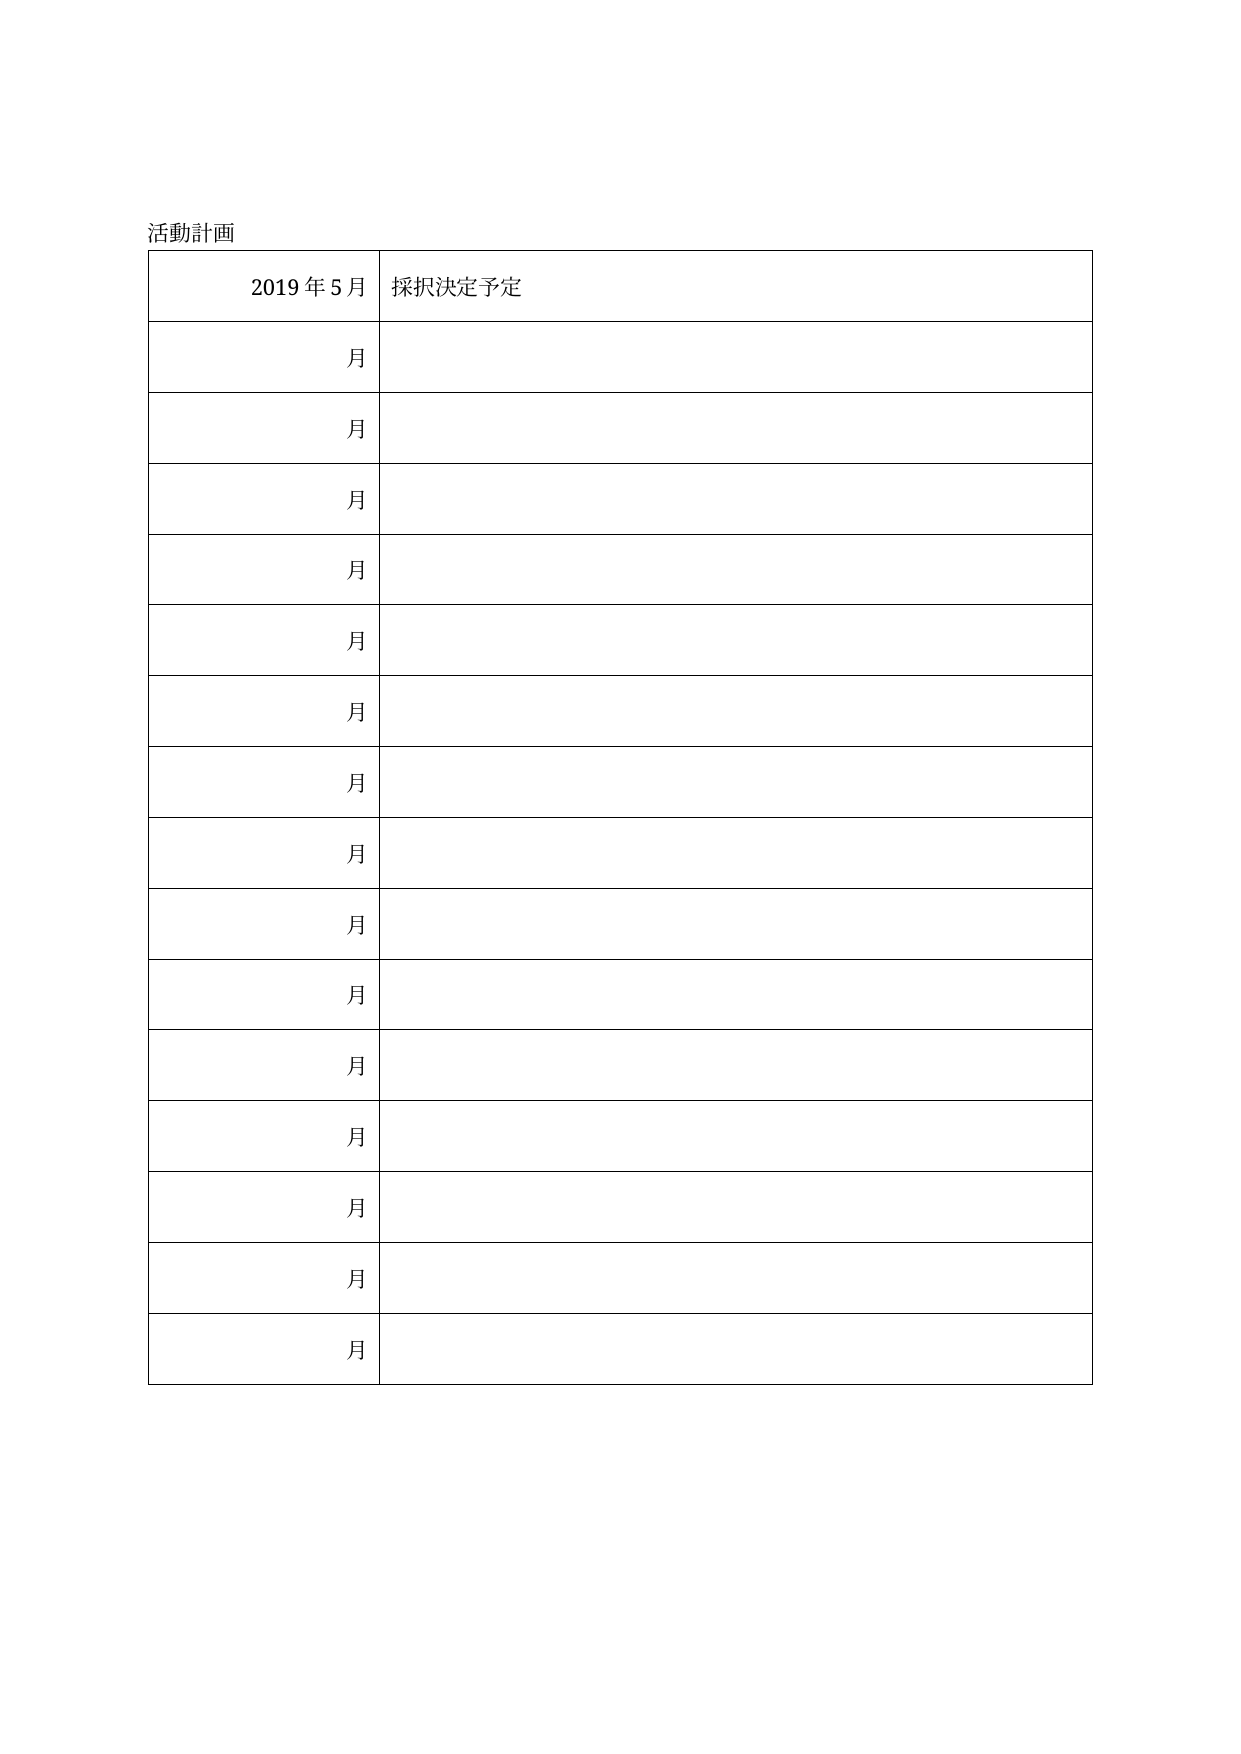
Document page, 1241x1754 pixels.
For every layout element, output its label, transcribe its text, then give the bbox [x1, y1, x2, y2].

table_cell 月 [149, 1243, 379, 1313]
table_cell [380, 1243, 1092, 1313]
table_cell 月 [149, 960, 379, 1029]
table_cell [380, 1314, 1092, 1383]
table_header 2019年5月 [149, 251, 379, 321]
table_cell [380, 818, 1092, 888]
table_cell [380, 322, 1092, 392]
table_cell 月 [149, 676, 379, 746]
table_cell [380, 605, 1092, 675]
table_header 採択決定予定 [380, 251, 1092, 321]
table_cell 月 [149, 1314, 379, 1383]
text 活動計画 [148, 213, 1093, 250]
table_cell [380, 889, 1092, 958]
table_cell [380, 1172, 1092, 1242]
table_cell 月 [149, 818, 379, 888]
table_cell 月 [149, 605, 379, 675]
table_cell [380, 747, 1092, 817]
table_cell 月 [149, 322, 379, 392]
table_cell 月 [149, 535, 379, 604]
table_cell [380, 535, 1092, 604]
table_cell 月 [149, 464, 379, 533]
table_cell 月 [149, 889, 379, 958]
table_cell [380, 464, 1092, 533]
table_cell [380, 1030, 1092, 1100]
table_cell [380, 676, 1092, 746]
table_cell [380, 960, 1092, 1029]
table_cell 月 [149, 1030, 379, 1100]
table_cell 月 [149, 393, 379, 463]
table_cell 月 [149, 1172, 379, 1242]
table_cell [380, 393, 1092, 463]
table_cell 月 [149, 747, 379, 817]
table_cell 月 [149, 1101, 379, 1171]
table_cell [380, 1101, 1092, 1171]
